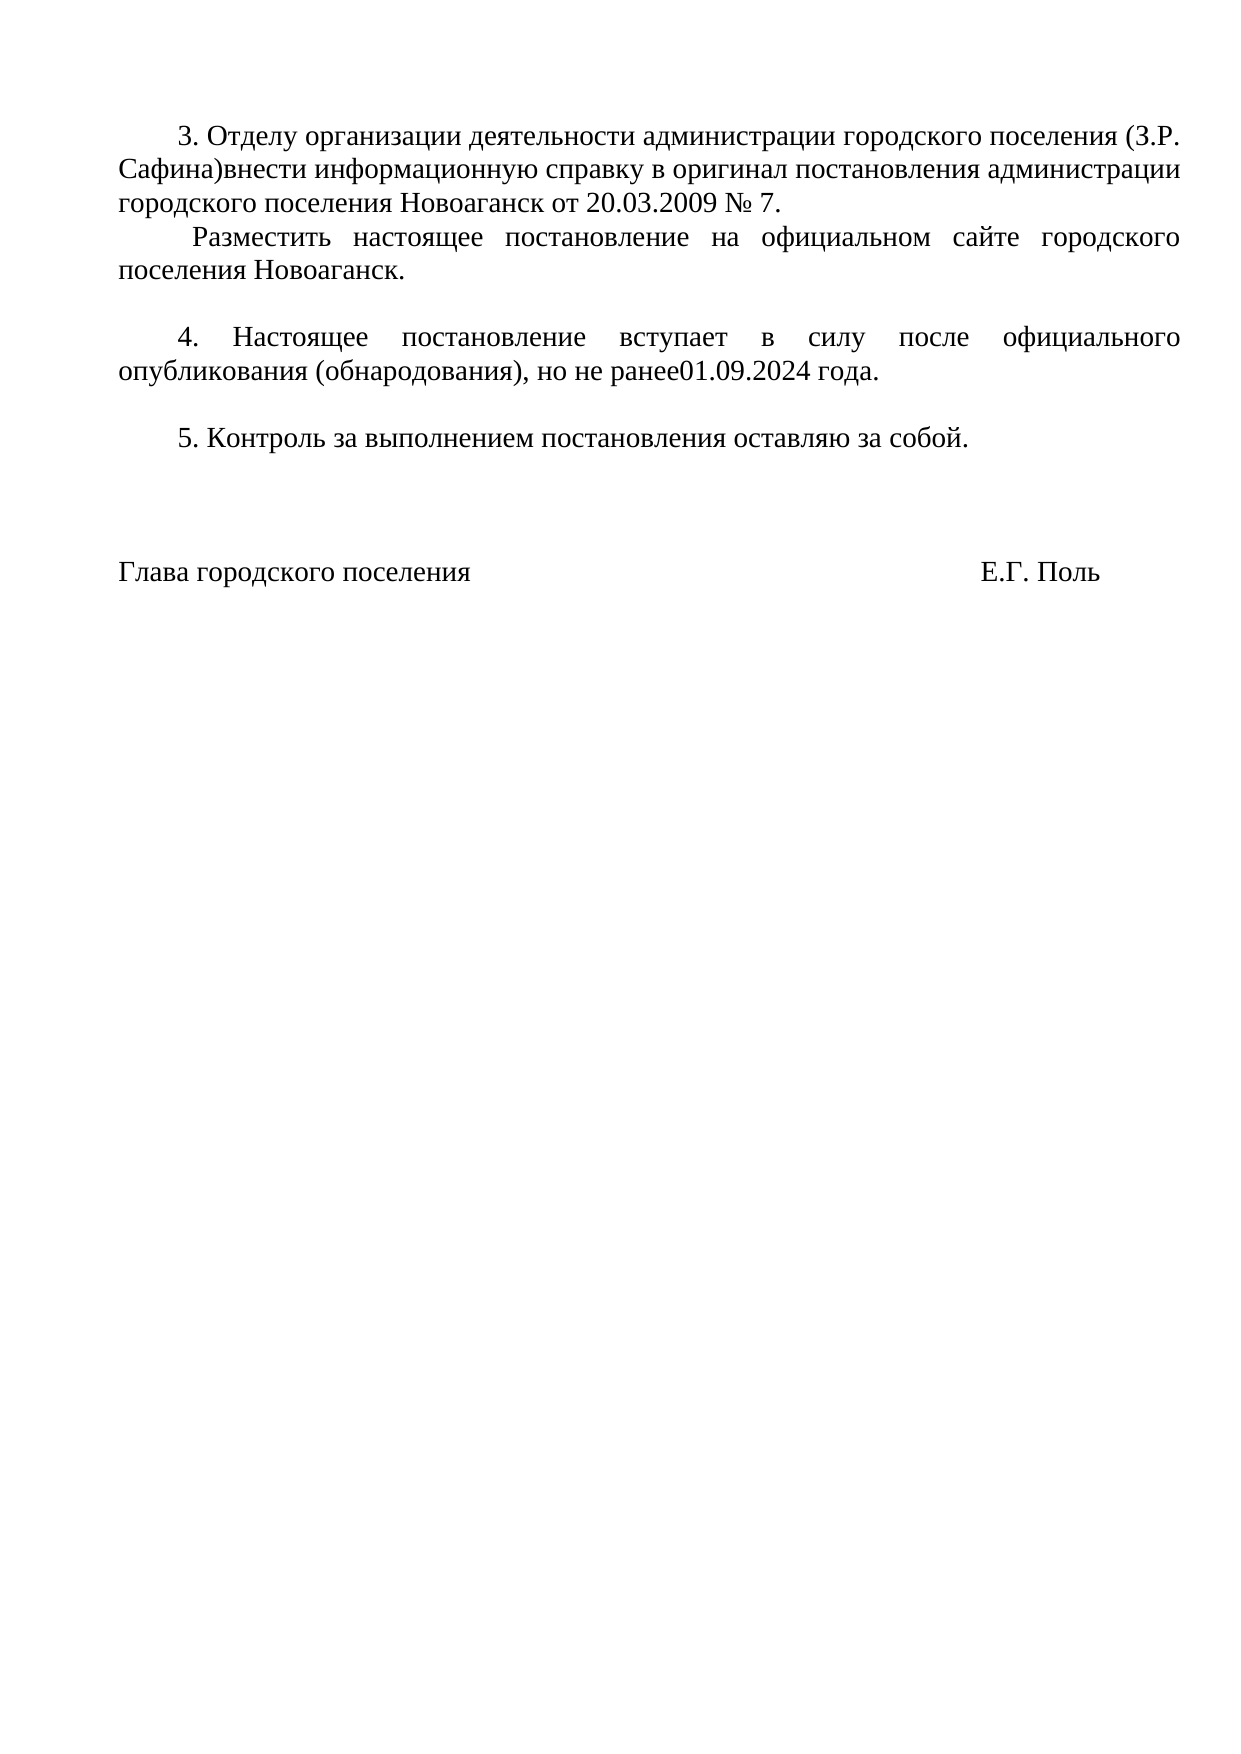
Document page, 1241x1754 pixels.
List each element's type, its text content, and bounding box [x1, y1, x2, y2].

text 5. Контроль за выполнением постановления оставляю за собой. [118, 420, 1181, 453]
text Разместить настоящее постановление на официальном сайте городского поселения Новоаганск. [118, 219, 1181, 286]
text Глава городского поселения Е.Г. Поль [118, 554, 1181, 588]
text 3. Отделу организации деятельности администрации городского поселения (З.Р. Сафина)внести информационную справку в оригинал постановления администрации городского поселения Новоаганск от 20.03.2009 № 7. [118, 118, 1181, 219]
text 4. Настоящее постановление вступает в силу после официального опубликования (обнародования), но не ранее01.09.2024 года. [118, 319, 1181, 386]
